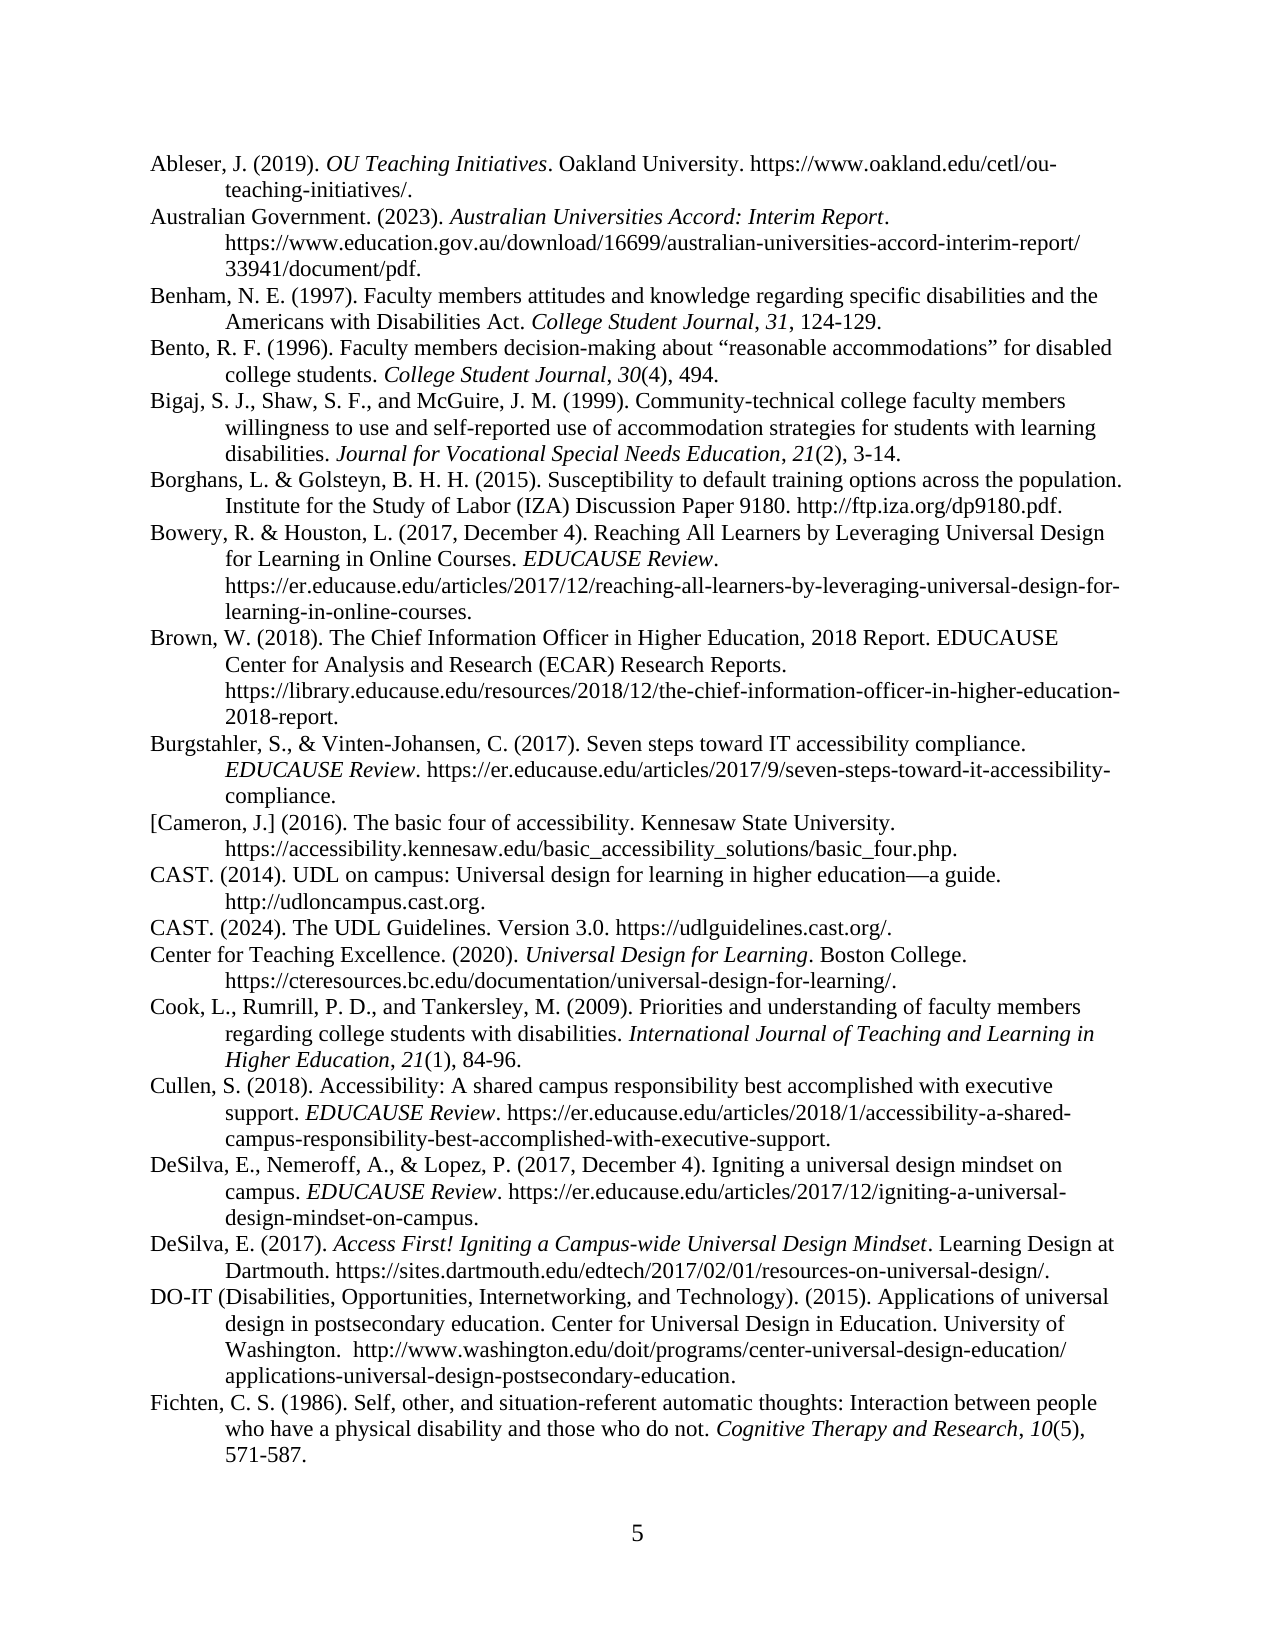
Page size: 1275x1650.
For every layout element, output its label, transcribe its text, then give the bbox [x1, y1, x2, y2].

text CAST. (2024). The UDL Guidelines. Version 3.0. https://udlguidelines.cast.org/. [150, 914, 1125, 941]
text Brown, W. (2018). The Chief Information Officer in Higher Education, 2018 Report. EDUCAUSE Center for Analysis and Research (ECAR) Research Reports. https://library.educause.edu/resources/2018/12/the-chief-information-officer-in-higher-education-2018-report. [150, 624, 1125, 730]
text Cullen, S. (2018). Accessibility: A shared campus responsibility best accomplished with executive support. EDUCAUSE Review. https://er.educause.edu/articles/2018/1/accessibility-a-shared-campus-responsibility-best-accomplished-with-executive-support. [150, 1072, 1125, 1151]
text Benham, N. E. (1997). Faculty members attitudes and knowledge regarding specific disabilities and the Americans with Disabilities Act. College Student Journal, 31, 124-129. [150, 282, 1125, 334]
text CAST. (2014). UDL on campus: Universal design for learning in higher education—a guide. http://udloncampus.cast.org. [150, 862, 1125, 914]
text DeSilva, E. (2017). Access First! Igniting a Campus-wide Universal Design Mindset. Learning Design at Dartmouth. https://sites.dartmouth.edu/edtech/2017/02/01/resources-on-universal-design/. [150, 1231, 1125, 1283]
text DeSilva, E., Nemeroff, A., & Lopez, P. (2017, December 4). Igniting a universal design mindset on campus. EDUCAUSE Review. https://er.educause.edu/articles/2017/12/igniting-a-universal-design-mindset-on-campus. [150, 1151, 1125, 1231]
text Borghans, L. & Golsteyn, B. H. H. (2015). Susceptibility to default training options across the population. Institute for the Study of Labor (IZA) Discussion Paper 9180. http://ftp.iza.org/dp9180.pdf. [150, 466, 1125, 519]
text Center for Teaching Excellence. (2020). Universal Design for Learning. Boston College. https://cteresources.bc.edu/documentation/universal-design-for-learning/. [150, 941, 1125, 993]
text Australian Government. (2023). Australian Universities Accord: Interim Report. https://www.education.gov.au/download/16699/australian-universities-accord-interim-report/33941/document/pdf. [150, 203, 1125, 282]
text Burgstahler, S., & Vinten-Johansen, C. (2017). Seven steps toward IT accessibility compliance. EDUCAUSE Review. https://er.educause.edu/articles/2017/9/seven-steps-toward-it-accessibility-compliance. [150, 730, 1125, 809]
text Bigaj, S. J., Shaw, S. F., and McGuire, J. M. (1999). Community-technical college faculty members willingness to use and self-reported use of accommodation strategies for students with learning disabilities. Journal for Vocational Special Needs Education, 21(2), 3-14. [150, 387, 1125, 466]
text Fichten, C. S. (1986). Self, other, and situation-referent automatic thoughts: Interaction between people who have a physical disability and those who do not. Cognitive Therapy and Research, 10(5), 571-587. [150, 1389, 1125, 1468]
text Cook, L., Rumrill, P. D., and Tankersley, M. (2009). Priorities and understanding of faculty members regarding college students with disabilities. International Journal of Teaching and Learning in Higher Education, 21(1), 84-96. [150, 993, 1125, 1072]
text [Cameron, J.] (2016). The basic four of accessibility. Kennesaw State University. https://accessibility.kennesaw.edu/basic_accessibility_solutions/basic_four.php. [150, 809, 1125, 862]
text DO-IT (Disabilities, Opportunities, Internetworking, and Technology). (2015). Applications of universal design in postsecondary education. Center for Universal Design in Education. University of Washington. http://www.washington.edu/doit/programs/center-universal-design-education/applications-universal-design-postsecondary-education. [150, 1283, 1125, 1389]
text Ableser, J. (2019). OU Teaching Initiatives. Oakland University. https://www.oakland.edu/cetl/ou-teaching-initiatives/. [150, 150, 1125, 203]
text Bowery, R. & Houston, L. (2017, December 4). Reaching All Learners by Leveraging Universal Design for Learning in Online Courses. EDUCAUSE Review. https://er.educause.edu/articles/2017/12/reaching-all-learners-by-leveraging-universal-design-for-learning-in-online-courses. [150, 519, 1125, 624]
text Bento, R. F. (1996). Faculty members decision-making about “reasonable accommodations” for disabled college students. College Student Journal, 30(4), 494. [150, 334, 1125, 387]
